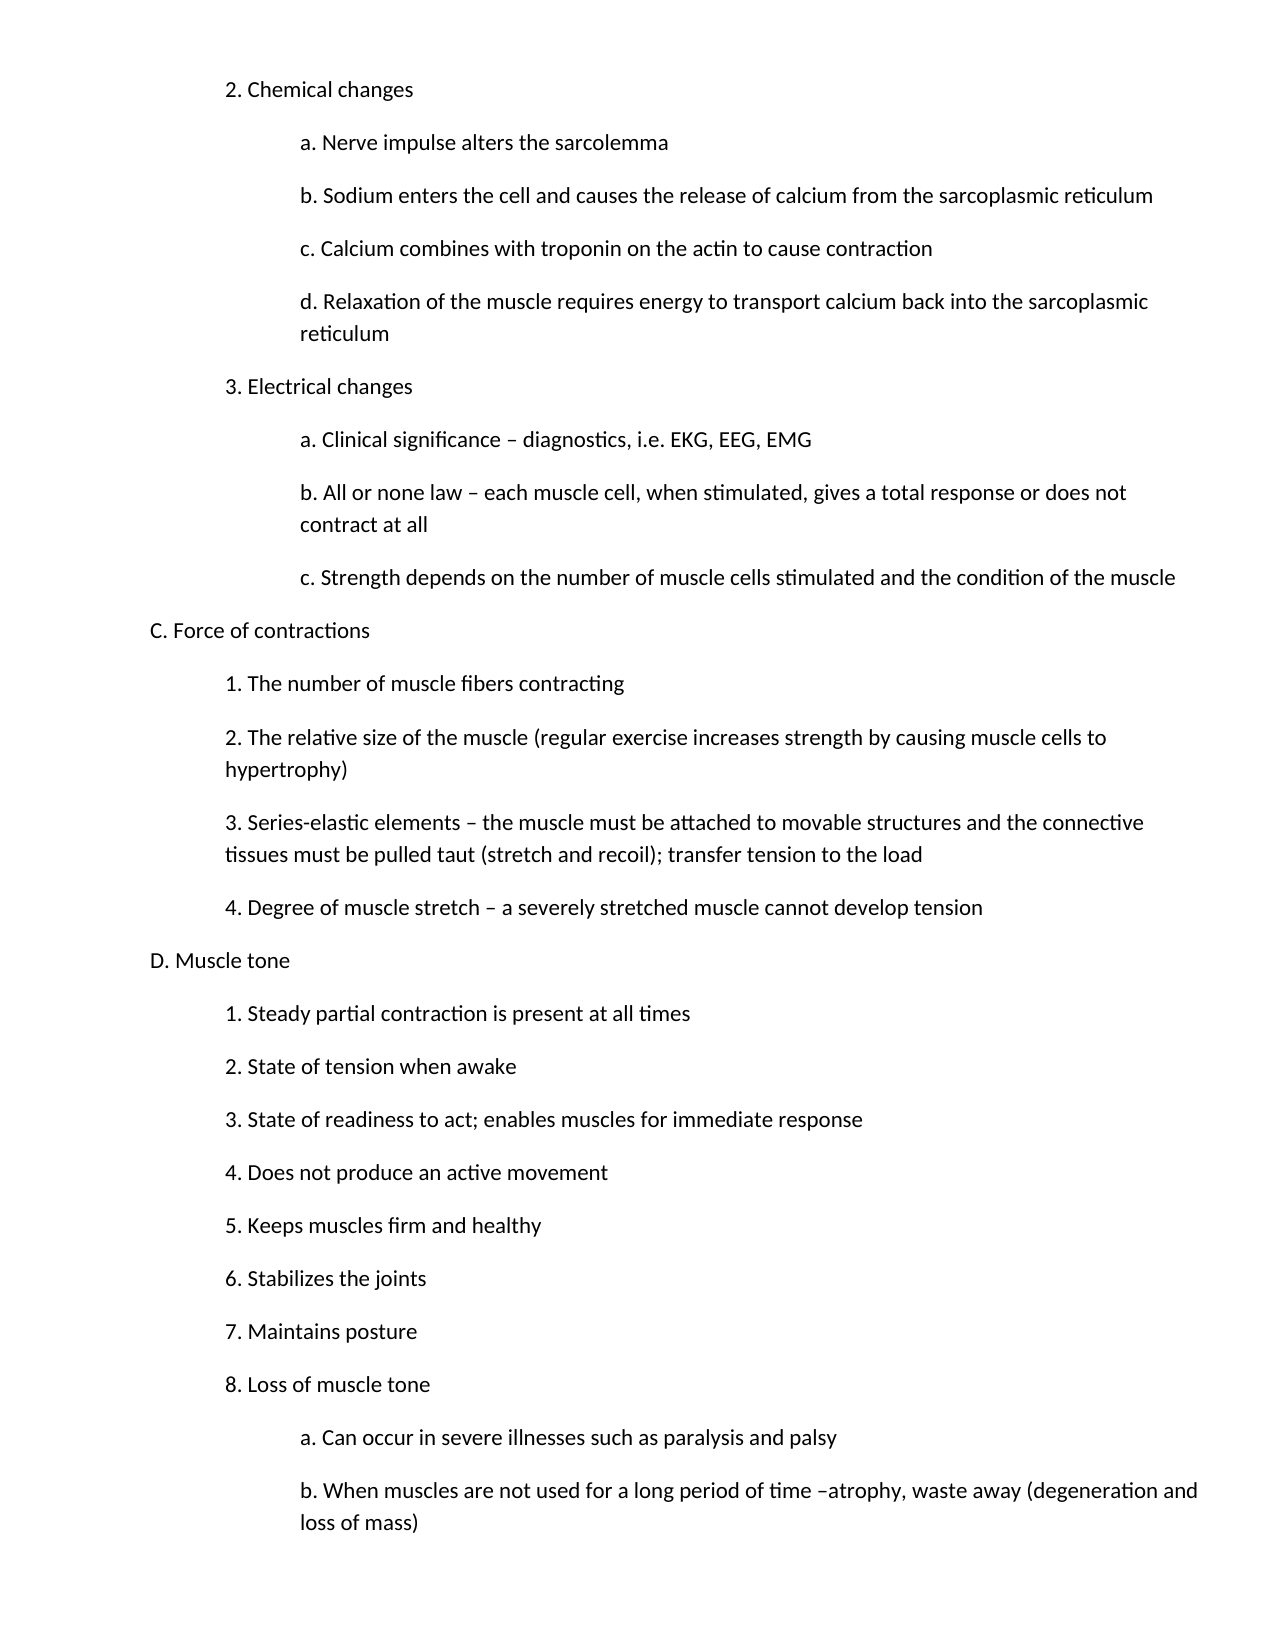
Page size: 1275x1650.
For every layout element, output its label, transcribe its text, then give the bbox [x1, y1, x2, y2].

text 7. Maintains posture [225, 1317, 1200, 1345]
text 8. Loss of muscle tone [225, 1370, 1200, 1398]
text 1. The number of muscle fibers contracting [225, 669, 1200, 698]
text 2. Chemical changes [150, 75, 1200, 103]
text b. When muscles are not used for a long period of time –atrophy, waste away (degeneration and loss of mass) [300, 1476, 1200, 1536]
text b. Sodium enters the cell and causes the release of calcium from the sarcoplasmic reticulum [300, 181, 1200, 209]
text 5. Keeps muscles firm and healthy [225, 1211, 1200, 1239]
text 1. Steady partial contraction is present at all times [225, 999, 1200, 1027]
text 2. State of tension when awake [225, 1052, 1200, 1080]
text 3. Series-elastic elements – the muscle must be attached to movable structures and the connective tissues must be pulled taut (stretch and recoil); transfer tension to the load [225, 808, 1200, 868]
text c. Strength depends on the number of muscle cells stimulated and the condition of the muscle [300, 563, 1200, 592]
text d. Relaxation of the muscle requires energy to transport calcium back into the sarcoplasmic reticulum [300, 287, 1200, 347]
text C. Force of contractions [150, 617, 1200, 644]
text 6. Stabilizes the joints [225, 1264, 1200, 1292]
text 4. Does not produce an active movement [225, 1158, 1200, 1186]
text 3. State of readiness to act; enables muscles for immediate response [225, 1105, 1200, 1133]
text b. All or none law – each muscle cell, when stimulated, gives a total response or does not contract at all [300, 478, 1200, 538]
text 4. Degree of muscle stretch – a severely stretched muscle cannot develop tension [225, 893, 1200, 921]
text D. Muscle tone [150, 946, 1200, 974]
text 2. The relative size of the muscle (regular exercise increases strength by causing muscle cells to hypertrophy) [225, 723, 1200, 783]
text c. Calcium combines with troponin on the actin to cause contraction [300, 234, 1200, 262]
text a. Clinical significance – diagnostics, i.e. EKG, EEG, EMG [300, 425, 1200, 453]
text 3. Electrical changes [225, 372, 1200, 400]
text a. Can occur in severe illnesses such as paralysis and palsy [300, 1423, 1200, 1451]
text a. Nerve impulse alters the sarcolemma [300, 128, 1200, 156]
